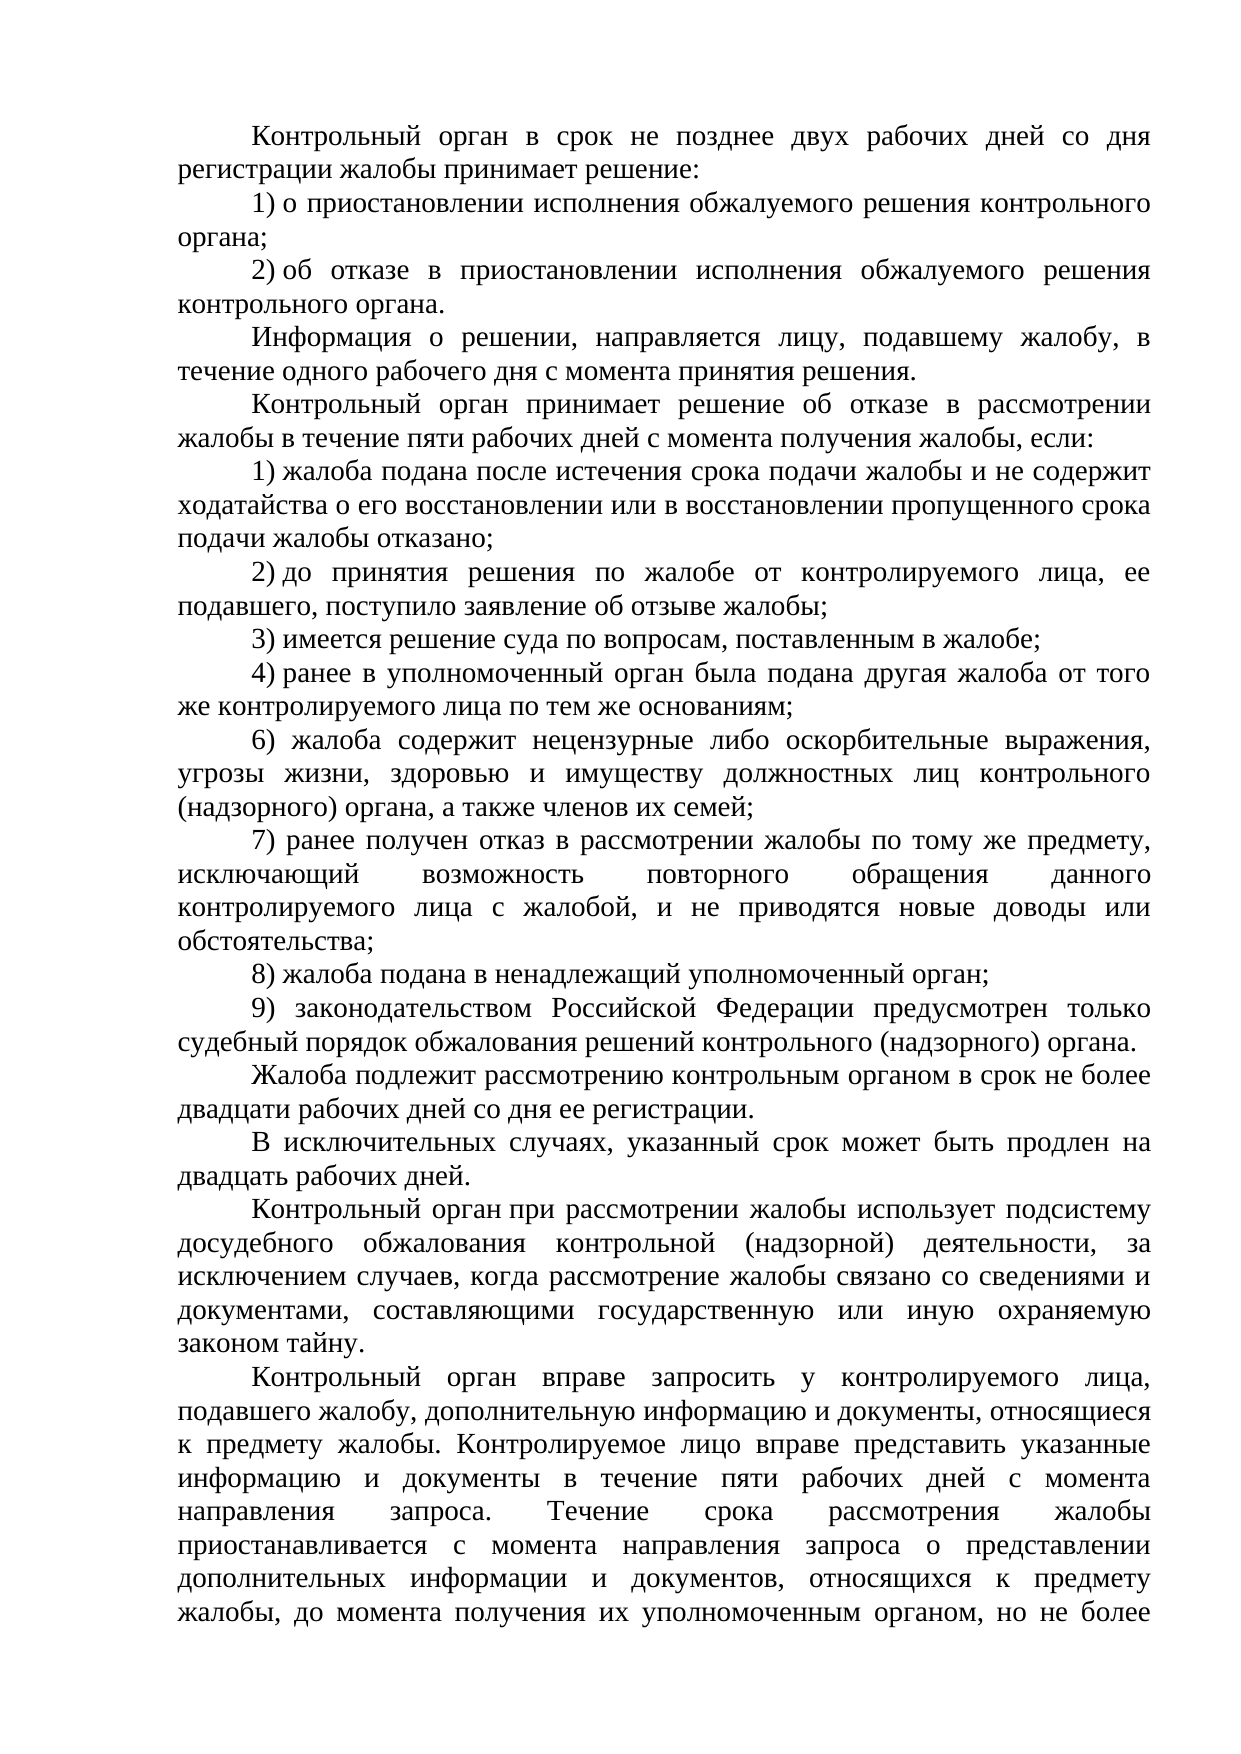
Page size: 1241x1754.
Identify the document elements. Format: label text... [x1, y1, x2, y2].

text В исключительных случаях, указанный срок может быть продлен на двадцать рабочих дней. [177, 1124, 1152, 1191]
text 8) жалоба подана в ненадлежащий уполномоченный орган; [177, 957, 1152, 990]
text 1) жалоба подана после истечения срока подачи жалобы и не содержит ходатайства о его восстановлении или в восстановлении пропущенного срока подачи жалобы отказано; [177, 453, 1152, 554]
text 2) до принятия решения по жалобе от контролируемого лица, ее подавшего, поступило заявление об отзыве жалобы; [177, 554, 1152, 621]
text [177, 1359, 1152, 1627]
text Контрольный орган принимает решение об отказе в рассмотрении жалобы в течение пяти рабочих дней с момента получения жалобы, если: [177, 386, 1152, 453]
text 1) о приостановлении исполнения обжалуемого решения контрольного органа; [177, 185, 1152, 252]
text 7) ранее получен отказ в рассмотрении жалобы по тому же предмету, исключающий возможность повторного обращения данного контролируемого лица с жалобой, и не приводятся новые доводы или обстоятельства; [177, 822, 1152, 957]
text 3) имеется решение суда по вопросам, поставленным в жалобе; [177, 621, 1152, 655]
text 6) жалоба содержит нецензурные либо оскорбительные выражения, угрозы жизни, здоровью и имуществу должностных лиц контрольного (надзорного) органа, а также членов их семей; [177, 722, 1152, 822]
text Информация о решении, направляется лицу, подавшему жалобу, в течение одного рабочего дня с момента принятия решения. [177, 319, 1152, 386]
text 4) ранее в уполномоченный орган была подана другая жалоба от того же контролируемого лица по тем же основаниям; [177, 655, 1152, 722]
text Контрольный орган при рассмотрении жалобы использует подсистему досудебного обжалования контрольной (надзорной) деятельности, за исключением случаев, когда рассмотрение жалобы связано со сведениями и документами, составляющими государственную или иную охраняемую законом тайну. [177, 1191, 1152, 1359]
text Жалоба подлежит рассмотрению контрольным органом в срок не более двадцати рабочих дней со дня ее регистрации. [177, 1057, 1152, 1124]
text 9) законодательством Российской Федерации предусмотрен только судебный порядок обжалования решений контрольного (надзорного) органа. [177, 990, 1152, 1057]
text 2) об отказе в приостановлении исполнения обжалуемого решения контрольного органа. [177, 252, 1152, 319]
text Контрольный орган в срок не позднее двух рабочих дней со дня регистрации жалобы принимает решение: [177, 118, 1152, 185]
